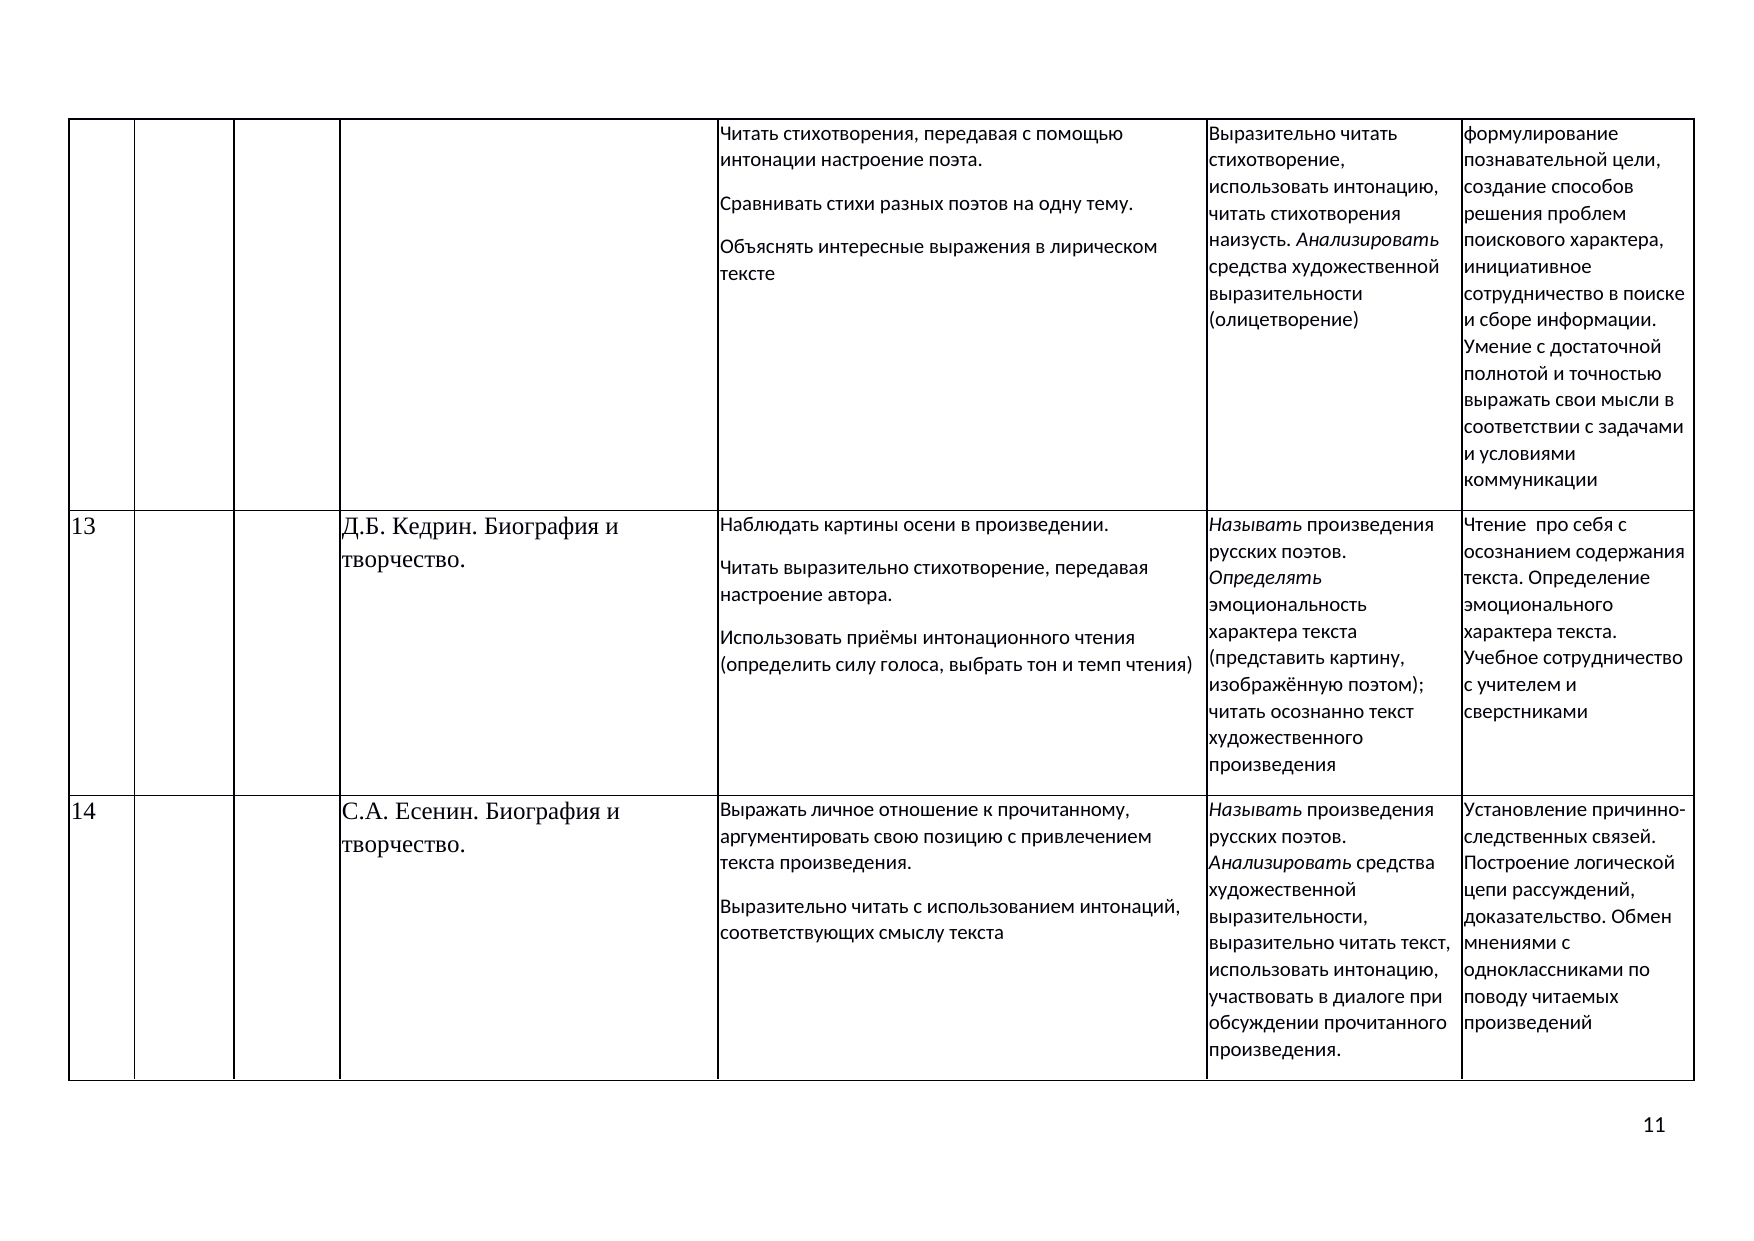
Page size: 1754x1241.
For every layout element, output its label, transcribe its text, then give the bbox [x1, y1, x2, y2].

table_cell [1463, 120, 1693, 510]
table_cell Установление причинно-следственных связей. Построение логической цепи рассуждений, доказательство. Обмен мнениями с одноклассниками по поводу читаемых произведений [1463, 796, 1693, 1079]
table_cell Д.Б. Кедрин. Биография и творчество. [341, 511, 717, 794]
table_cell С.А. Есенин. Биография и творчество. [341, 796, 717, 1079]
table_cell [135, 796, 233, 1079]
table_cell Выражать личное отношение к прочитанному, аргументировать свою позицию с привлечением текста произведения. Выразительно читать с использованием интонаций, соответствующих смыслу текста [719, 796, 1206, 1079]
table_cell Называть произведения русских поэтов. Анализировать средства художественной выразительности, выразительно читать текст, использовать интонацию, участвовать в диалоге при обсуждении прочитанного произведения. [1208, 796, 1461, 1079]
table_cell 14 [70, 796, 134, 1079]
table_cell Чтение про себя с осознанием содержания текста. Определение эмоционального характера текста. Учебное сотрудничество с учителем и сверстниками [1463, 511, 1693, 794]
table_cell [235, 120, 339, 510]
table_cell Наблюдать картины осени в произведении. Читать выразительно стихотворение, передавая настроение автора. Использовать приёмы интонационного чтения (определить силу голоса, выбрать тон и темп чтения) [719, 511, 1206, 794]
table_cell [235, 796, 339, 1079]
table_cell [1208, 120, 1461, 510]
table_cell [719, 120, 1206, 510]
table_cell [341, 120, 717, 510]
table_cell [135, 120, 233, 510]
table_cell Называть произведения русских поэтов. Определять эмоциональность характера текста (представить картину, изображённую поэтом); читать осознанно текст художественного произведения [1208, 511, 1461, 794]
table_cell [235, 511, 339, 794]
table_cell 12 [70, 120, 134, 510]
table_cell 13 [70, 511, 134, 794]
table_cell [135, 511, 233, 794]
